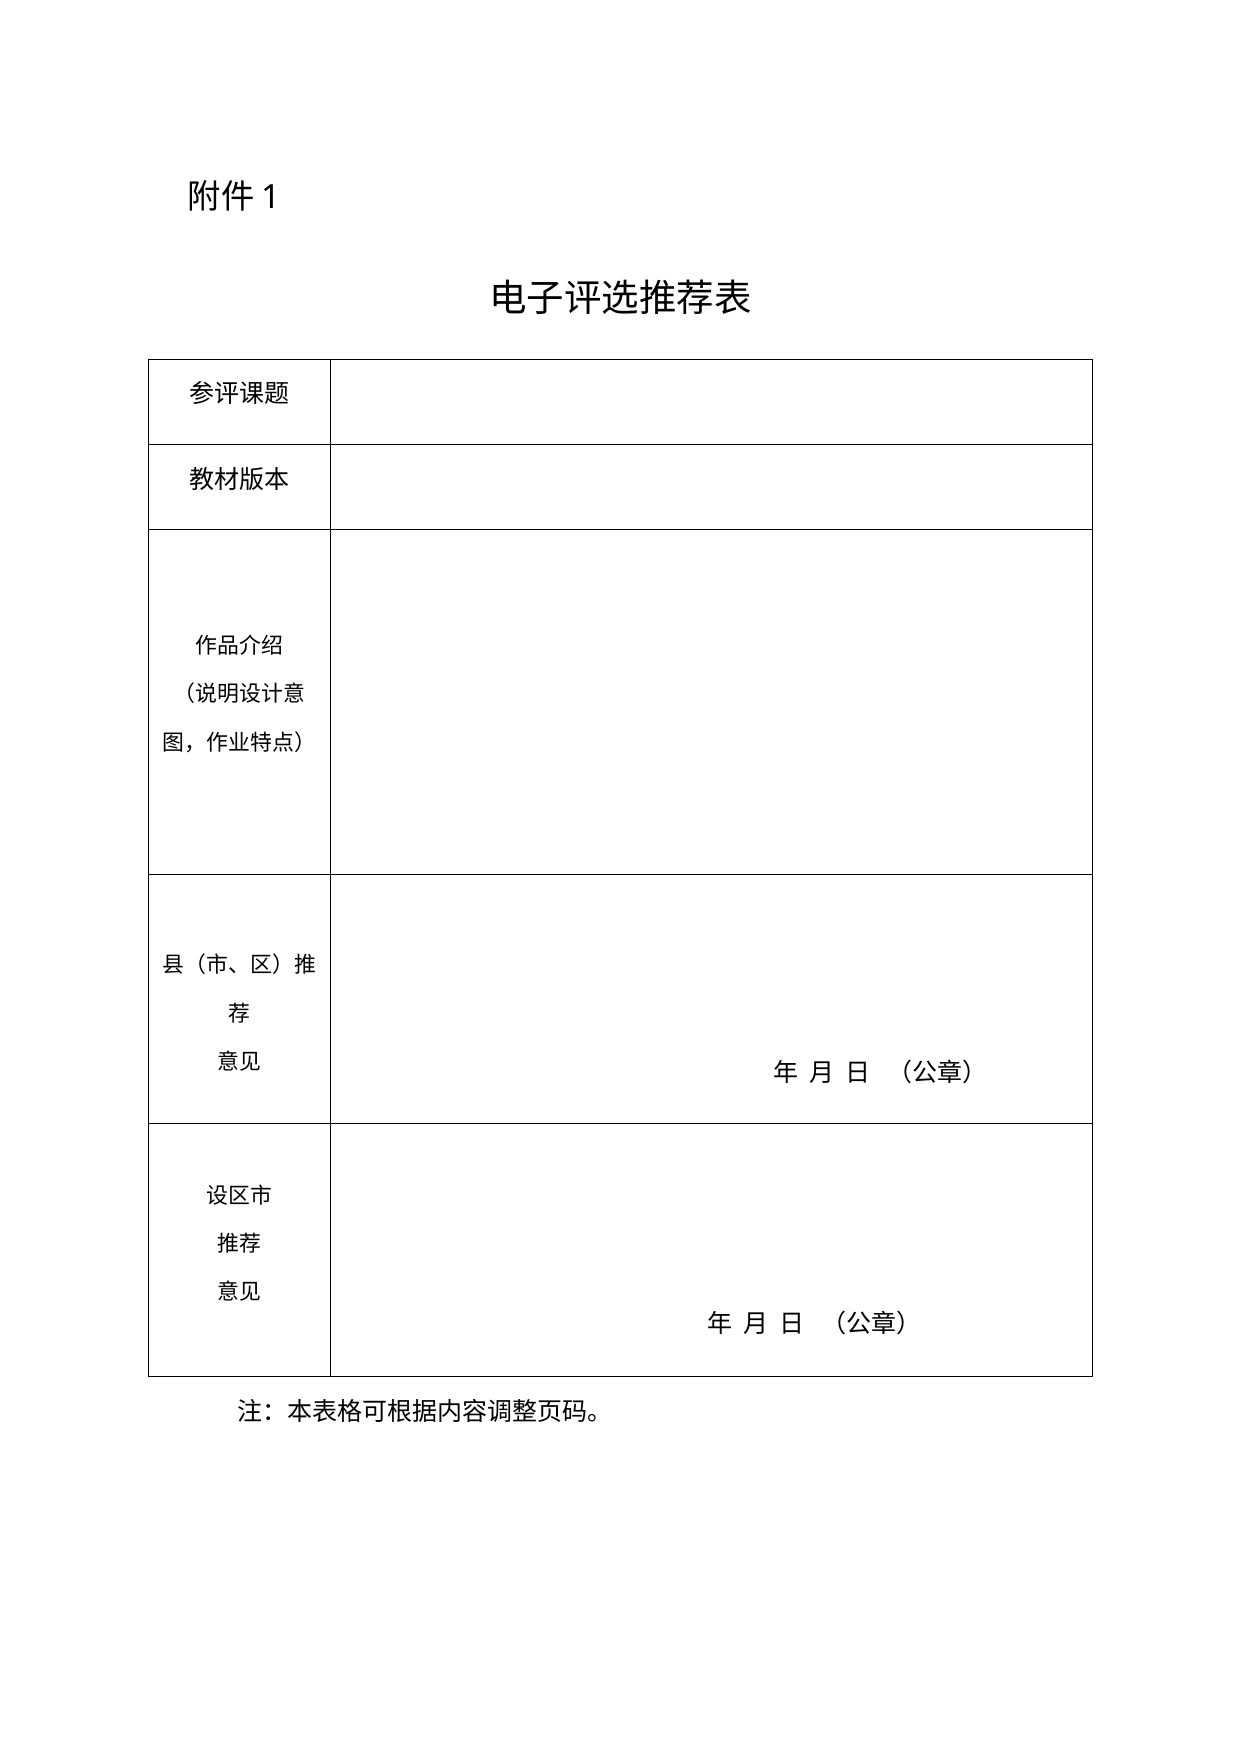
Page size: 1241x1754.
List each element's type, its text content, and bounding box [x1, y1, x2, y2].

table_cell [331, 530, 1092, 873]
table_cell 作品介绍 （说明设计意图，作业特点） [149, 530, 330, 873]
text 附件1 [187, 162, 1053, 227]
table_cell 教材版本 [149, 445, 330, 529]
text 注：本表格可根据内容调整页码。 [187, 1377, 1053, 1442]
table_header [331, 360, 1092, 444]
table_cell 年 月 日 （公章） [331, 875, 1092, 1123]
text 电子评选推荐表 [187, 267, 1053, 322]
table_cell 设区市 推荐 意见 [149, 1124, 330, 1376]
table_cell 年 月 日 （公章） [331, 1124, 1092, 1376]
table_header 参评课题 [149, 360, 330, 444]
table_cell 县（市、区）推荐 意见 [149, 875, 330, 1123]
table_cell [331, 445, 1092, 529]
